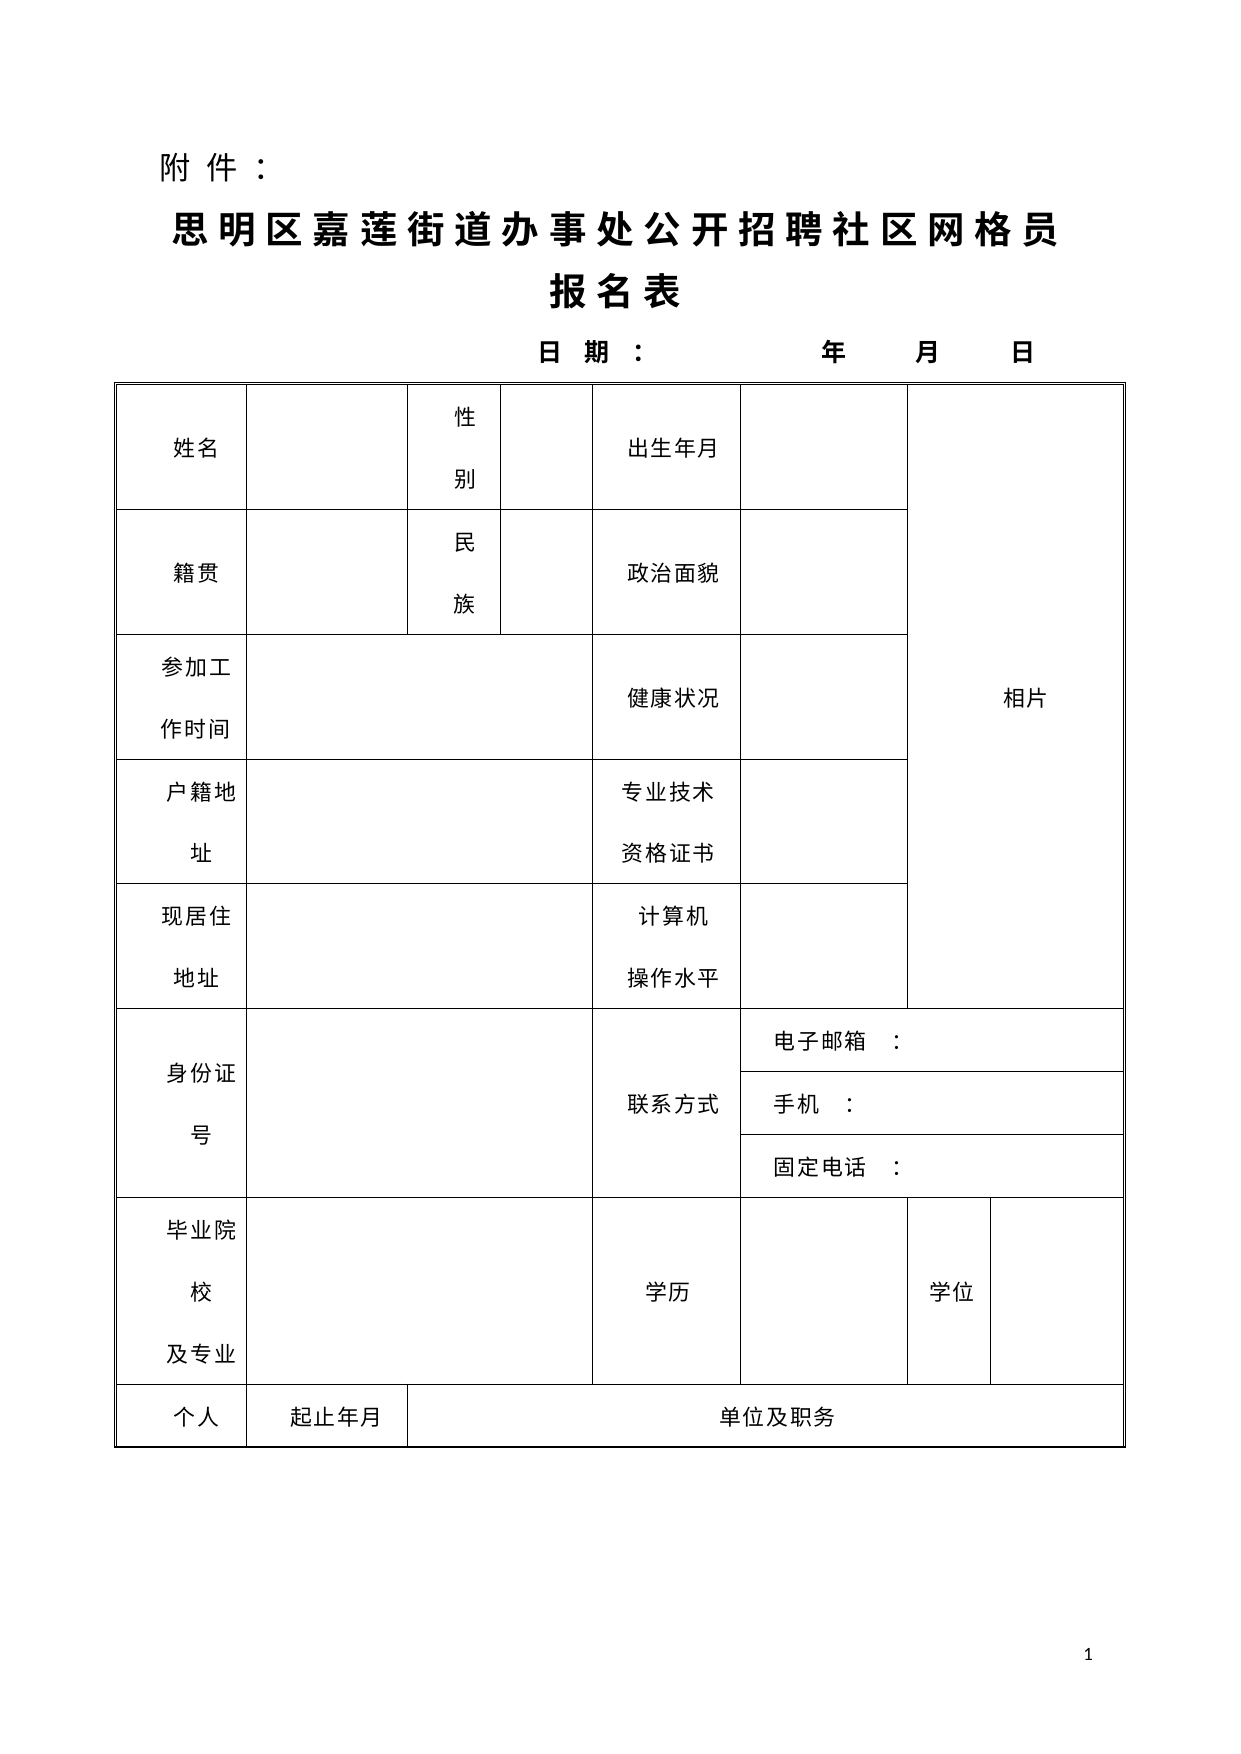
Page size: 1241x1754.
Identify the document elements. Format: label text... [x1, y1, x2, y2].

table_cell 固定电话 ： [741, 1135, 1123, 1197]
table_header 出生年月 [593, 385, 740, 509]
table_cell 籍贯 [117, 510, 246, 634]
table_cell 个人 简历 （从高中起） [117, 1385, 246, 1446]
table_cell 政治面貌 [593, 510, 740, 634]
table_cell 现居住地址 [117, 884, 246, 1008]
table_cell [741, 1198, 907, 1383]
table_cell 学历 [593, 1198, 740, 1383]
table_cell [247, 1198, 592, 1383]
table_cell 计算机 操作水平 [593, 884, 740, 1008]
table_cell 起止年月 [247, 1385, 407, 1446]
table_cell [247, 884, 592, 1008]
table_cell [741, 635, 907, 758]
table_header 姓名 [117, 385, 246, 509]
table_cell 联系方式 [593, 1009, 740, 1197]
table_header 性别 [408, 385, 500, 509]
table_cell [247, 635, 592, 758]
table_cell [501, 510, 592, 634]
table_cell 民族 [408, 510, 500, 634]
table_cell [741, 510, 907, 634]
table_cell 单位及职务 [408, 1385, 1123, 1446]
table_cell [741, 884, 907, 1008]
table_cell 户籍地址 [117, 760, 246, 883]
table_header [741, 385, 907, 509]
table_cell 参加工作时间 [117, 635, 246, 758]
table_cell [247, 510, 407, 634]
table_cell 身份证号 [117, 1009, 246, 1197]
text 附件： [159, 134, 1081, 196]
table_cell [247, 760, 592, 883]
table_cell 学位 [908, 1198, 990, 1383]
table_header [501, 385, 592, 509]
table_cell 手机 ： [741, 1072, 1123, 1134]
table_cell 电子邮箱 ： [741, 1009, 1123, 1071]
table_cell [741, 760, 907, 883]
table_cell 健康状况 [593, 635, 740, 758]
table_cell 专业技术 资格证书 [593, 760, 740, 883]
table_header 相片 [908, 385, 1123, 1008]
text 思明区嘉莲街道办事处公开招聘社区网格员报名表 [159, 196, 1081, 320]
table_header [247, 385, 407, 509]
text 日期： 年 月 日 [136, 320, 1105, 382]
table_cell 毕业院校 及专业 [117, 1198, 246, 1383]
table_cell [991, 1198, 1123, 1383]
table_cell [247, 1009, 592, 1197]
